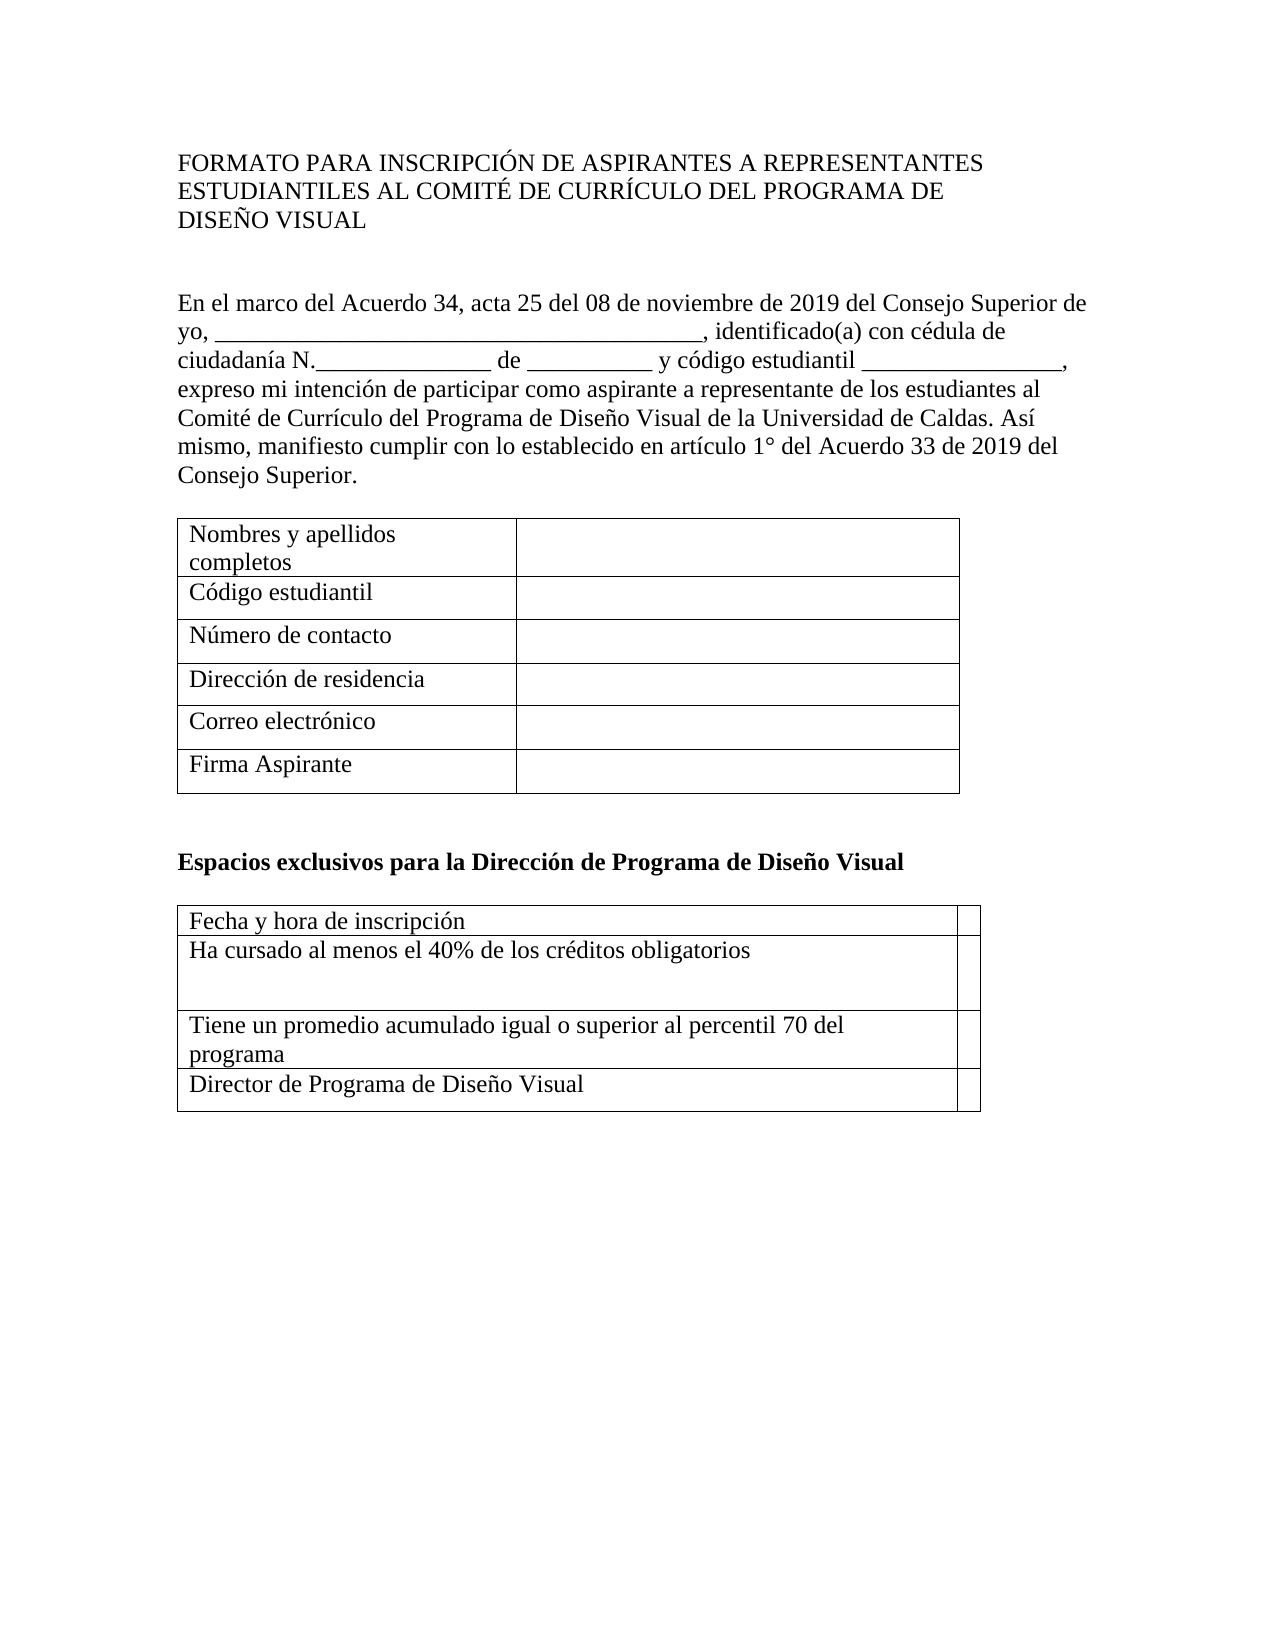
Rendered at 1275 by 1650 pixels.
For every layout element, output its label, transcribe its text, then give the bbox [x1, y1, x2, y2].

table_cell Firma Aspirante [178, 750, 516, 792]
table_cell [517, 706, 959, 748]
table_cell Ha cursado al menos el 40% de los créditos obligatorios [178, 936, 957, 1009]
table_cell [517, 620, 959, 663]
table_cell [958, 936, 980, 1009]
table_cell [958, 1011, 980, 1068]
table_cell Correo electrónico [178, 706, 516, 748]
table_header Fecha y hora de inscripción [178, 906, 957, 934]
table_cell Tiene un promedio acumulado igual o superior al percentil 70 del programa [178, 1011, 957, 1068]
table_header [517, 519, 959, 576]
text ESTUDIANTILES AL COMITÉ DE CURRÍCULO DEL PROGRAMA DE [177, 176, 1098, 205]
table_cell Dirección de residencia [178, 664, 516, 705]
text En el marco del Acuerdo 34, acta 25 del 08 de noviembre de 2019 del Consejo Superior de yo, _______________________________________, identificado(a) con cédula de ciudadanía N.______________ de __________ y código estudiantil ________________, expreso mi intención de participar como aspirante a representante de los estudiantes al Comité de Currículo del Programa de Diseño Visual de la Universidad de Caldas. Así mismo, manifiesto cumplir con lo establecido en artículo 1° del Acuerdo 33 de 2019 del Consejo Superior. [177, 288, 1098, 489]
table_cell [517, 577, 959, 619]
table_cell [958, 1069, 980, 1111]
table_cell [517, 750, 959, 792]
text DISEÑO VISUAL [177, 205, 1098, 234]
text FORMATO PARA INSCRIPCIÓN DE ASPIRANTES A REPRESENTANTES [177, 148, 1098, 176]
table_header [958, 906, 980, 934]
table_cell [517, 664, 959, 705]
table_cell Código estudiantil [178, 577, 516, 619]
text Espacios exclusivos para la Dirección de Programa de Diseño Visual [177, 847, 1098, 876]
table_cell Director de Programa de Diseño Visual [178, 1069, 957, 1111]
table_cell Número de contacto [178, 620, 516, 663]
table_header Nombres y apellidos completos [178, 519, 516, 576]
